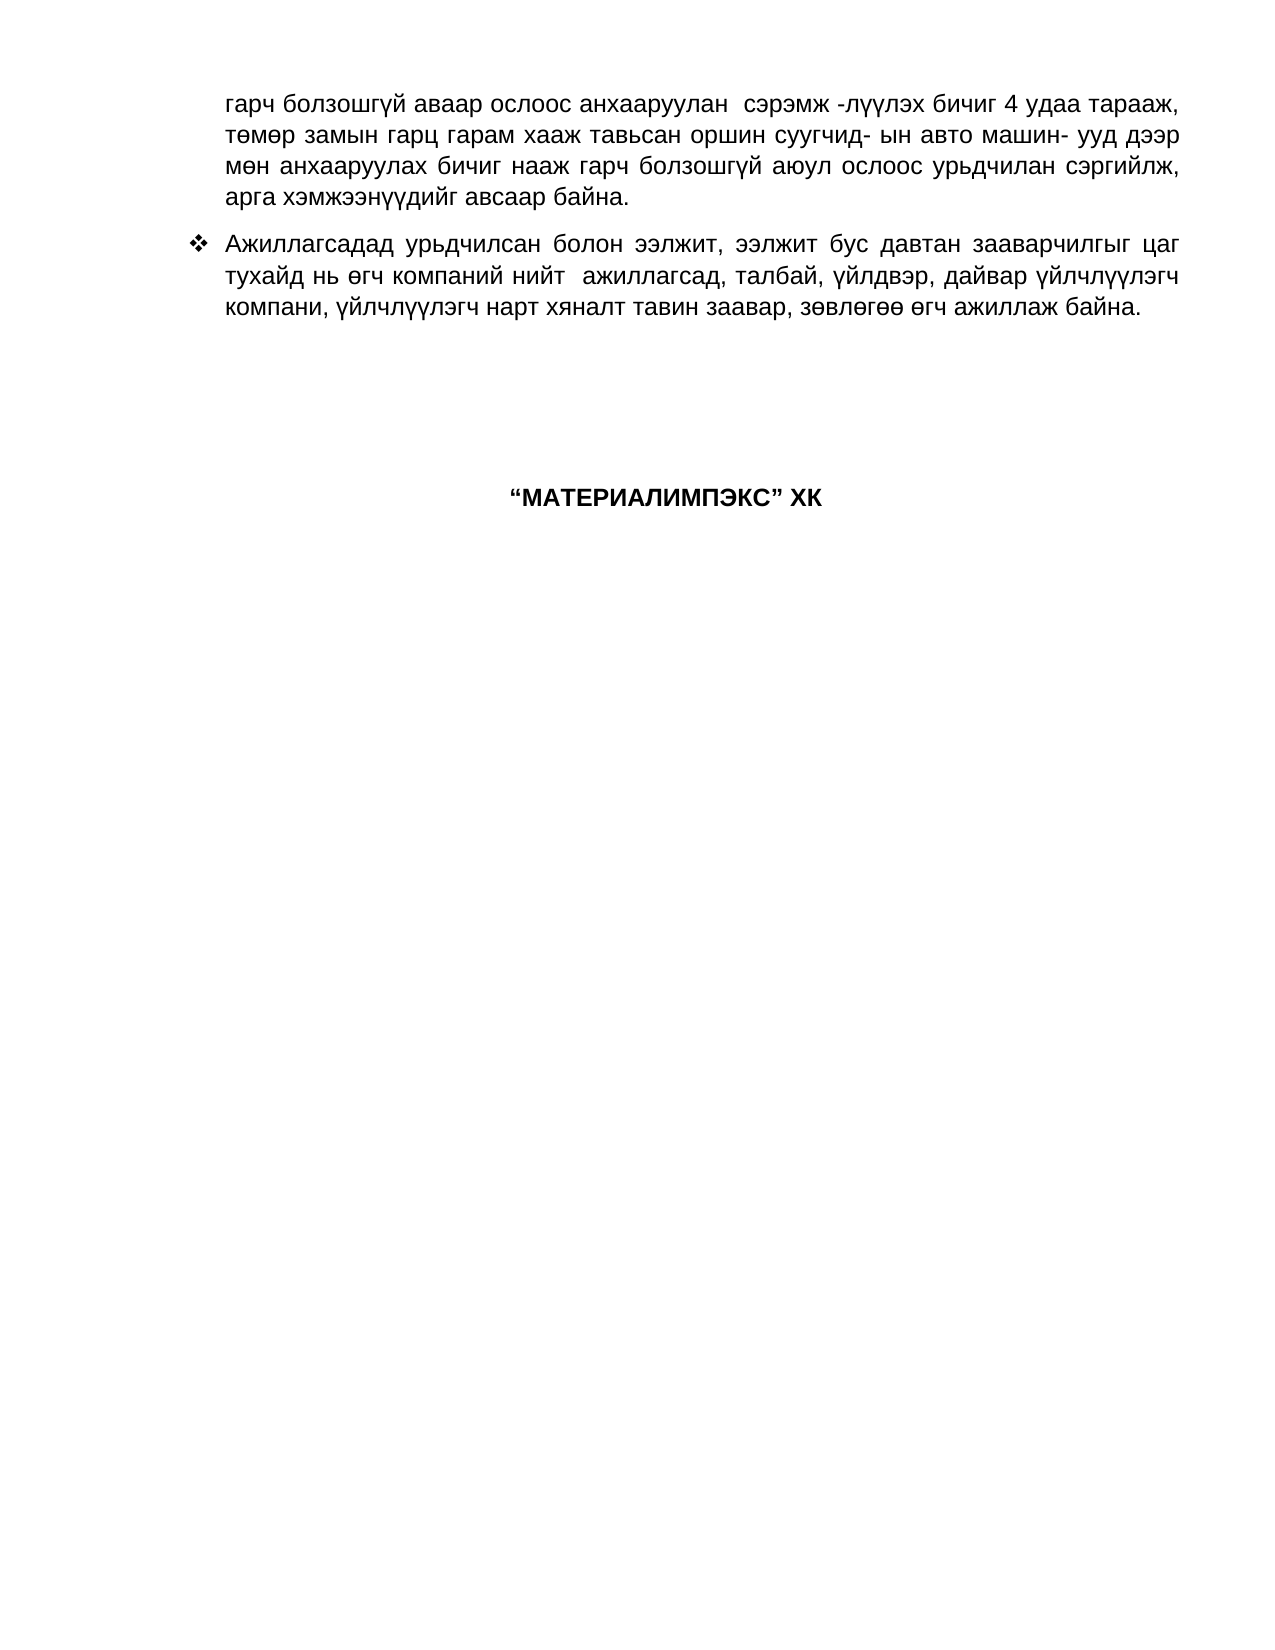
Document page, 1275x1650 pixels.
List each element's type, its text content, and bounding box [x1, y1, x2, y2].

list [187, 89, 1181, 211]
text “МАТЕРИАЛИМПЭКС” ХК [150, 482, 1181, 511]
list Ажиллагсадад урьдчилсан болон ээлжит, ээлжит бус давтан зааварчилгыг цаг тухайд нь өгч компаний нийт ажиллагсад, талбай, үйлдвэр, дайвар үйлчлүүлэгч компани, үйлчлүүлэгч нарт хяналт тавин заавар, зөвлөгөө өгч ажиллаж байна. [187, 229, 1181, 320]
